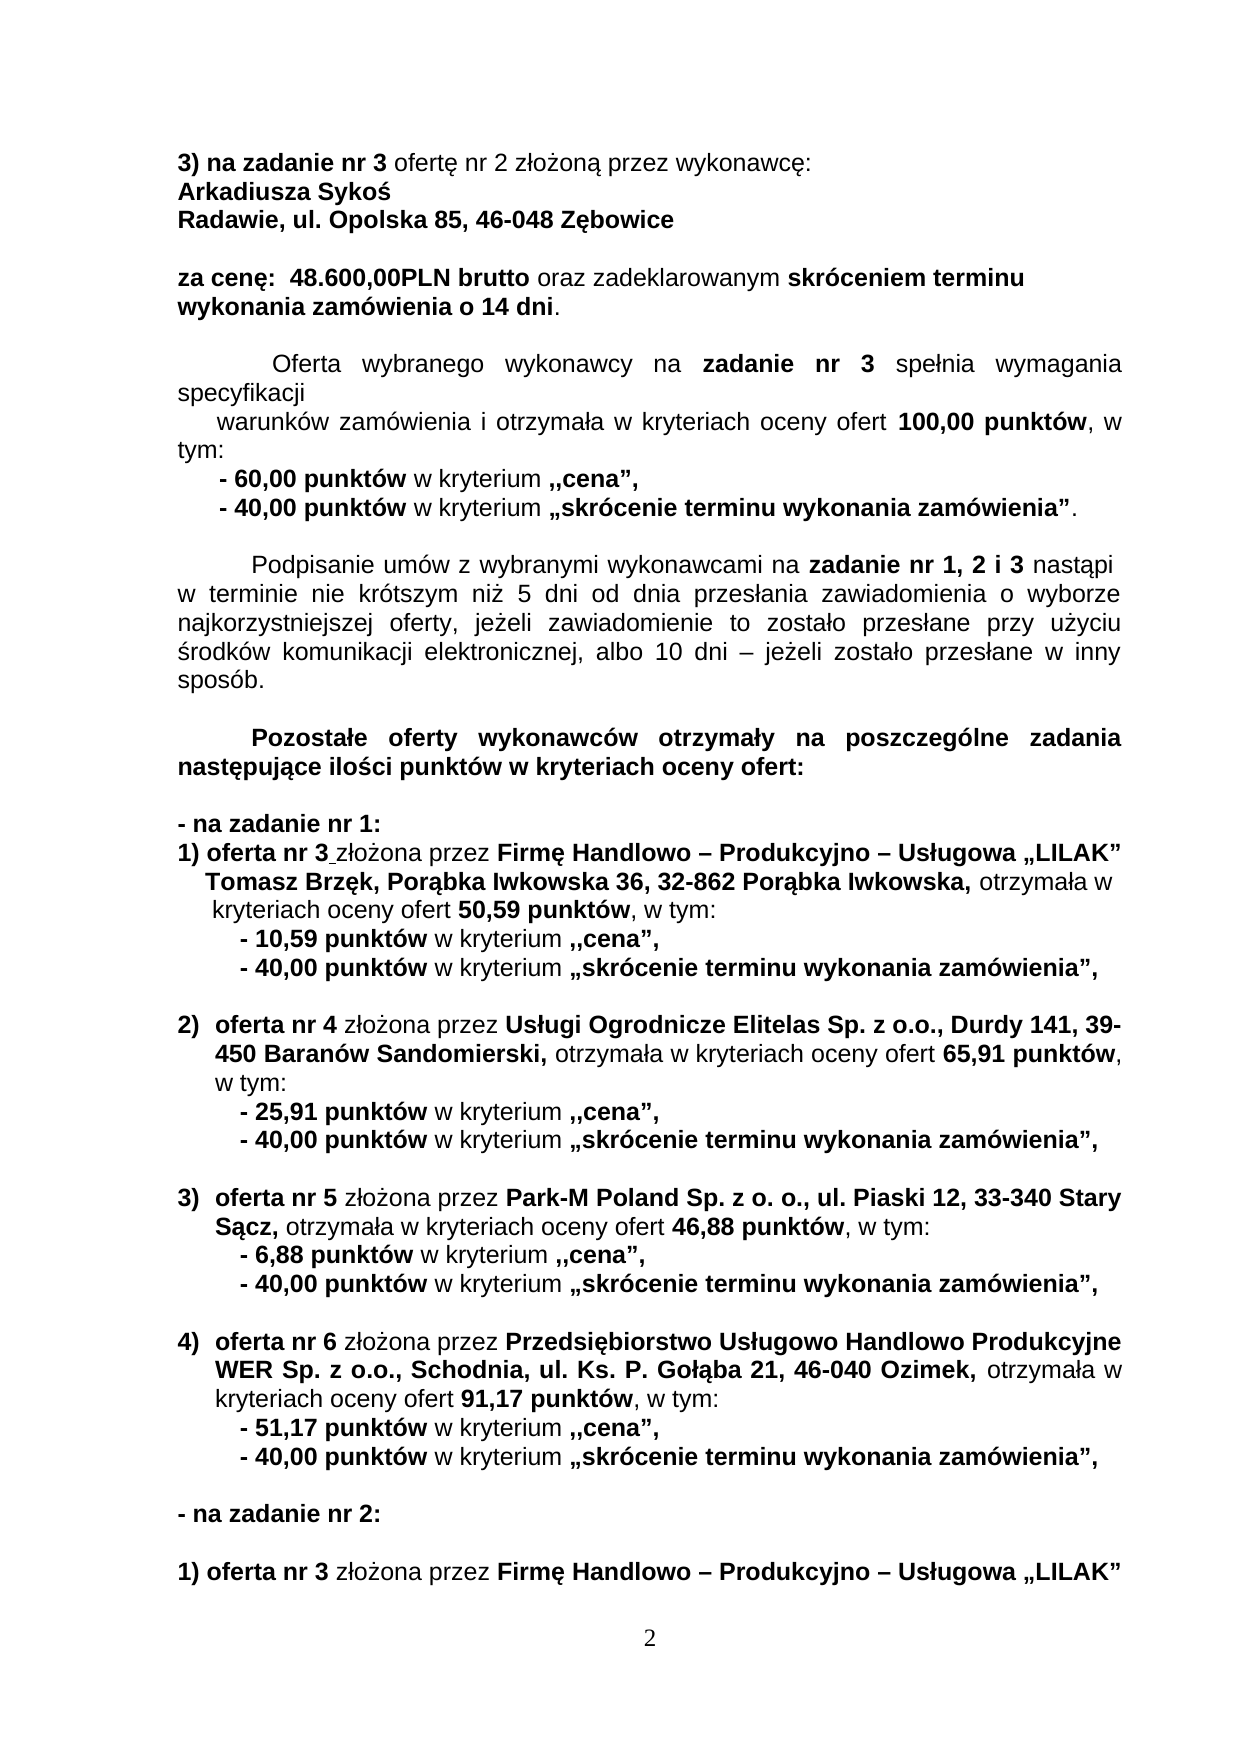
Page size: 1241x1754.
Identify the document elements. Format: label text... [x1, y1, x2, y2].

text - 40,00 punktów w kryterium „skrócenie terminu wykonania zamówienia”. [177, 493, 1122, 521]
text Arkadiusza Sykoś [177, 176, 1122, 205]
text - 40,00 punktów w kryterium „skrócenie terminu wykonania zamówienia”, [177, 1269, 1122, 1298]
text - 40,00 punktów w kryterium „skrócenie terminu wykonania zamówienia”, [177, 953, 1122, 981]
text - 51,17 punktów w kryterium ,,cena”, [177, 1413, 1122, 1441]
text - 25,91 punktów w kryterium ,,cena”, [177, 1096, 1122, 1125]
text - na zadanie nr 2: [177, 1499, 1122, 1528]
text - 40,00 punktów w kryterium „skrócenie terminu wykonania zamówienia”, [177, 1125, 1122, 1154]
text - 40,00 punktów w kryterium „skrócenie terminu wykonania zamówienia”, [177, 1441, 1122, 1470]
list oferta nr 5 złożona przez Park-M Poland Sp. z o. o., ul. Piaski 12, 33-340 Stary Sącz, otrzymała w kryteriach oceny ofert 46,88 punktów, w tym: [177, 1183, 1122, 1240]
text 1) oferta nr 3 złożona przez Firmę Handlowo – Produkcyjno – Usługowa „LILAK” [177, 838, 1122, 866]
text - 60,00 punktów w kryterium ,,cena”, [177, 464, 1122, 493]
text kryteriach oceny ofert 50,59 punktów, w tym: [177, 895, 1122, 924]
text Oferta wybranego wykonawcy na zadanie nr 3 spełnia wymagania specyfikacji warunków zamówienia i otrzymała w kryteriach oceny ofert 100,00 punktów, w tym: [177, 349, 1122, 464]
list oferta nr 6 złożona przez Przedsiębiorstwo Usługowo Handlowo Produkcyjne WER Sp. z o.o., Schodnia, ul. Ks. P. Gołąba 21, 46-040 Ozimek, otrzymała w kryteriach oceny ofert 91,17 punktów, w tym: [177, 1326, 1122, 1413]
text Podpisanie umów z wybranymi wykonawcami na zadanie nr 1, 2 i 3 nastąpi w terminie nie krótszym niż 5 dni od dnia przesłania zawiadomienia o wyborze najkorzystniejszej oferty, jeżeli zawiadomienie to zostało przesłane przy użyciu środków komunikacji elektronicznej, albo 10 dni – jeżeli zostało przesłane w inny sposób. [177, 550, 1122, 694]
text Radawie, ul. Opolska 85, 46-048 Zębowice [177, 205, 1122, 234]
text Tomasz Brzęk, Porąbka Iwkowska 36, 32-862 Porąbka Iwkowska, otrzymała w [177, 866, 1122, 895]
text 1) oferta nr 3 złożona przez Firmę Handlowo – Produkcyjno – Usługowa „LILAK” [177, 1556, 1122, 1585]
text - 6,88 punktów w kryterium ,,cena”, [177, 1240, 1122, 1269]
list oferta nr 4 złożona przez Usługi Ogrodnicze Elitelas Sp. z o.o., Durdy 141, 39-450 Baranów Sandomierski, otrzymała w kryteriach oceny ofert 65,91 punktów, w tym: [177, 1010, 1122, 1096]
text - na zadanie nr 1: [177, 809, 1122, 838]
text - 10,59 punktów w kryterium ,,cena”, [177, 924, 1122, 953]
text Pozostałe oferty wykonawców otrzymały na poszczególne zadania następujące ilości punktów w kryteriach oceny ofert: [177, 723, 1122, 780]
text za cenę: 48.600,00PLN brutto oraz zadeklarowanym skróceniem terminu wykonania zamówienia o 14 dni. [177, 263, 1122, 320]
text 3) na zadanie nr 3 ofertę nr 2 złożoną przez wykonawcę: [177, 148, 1151, 176]
